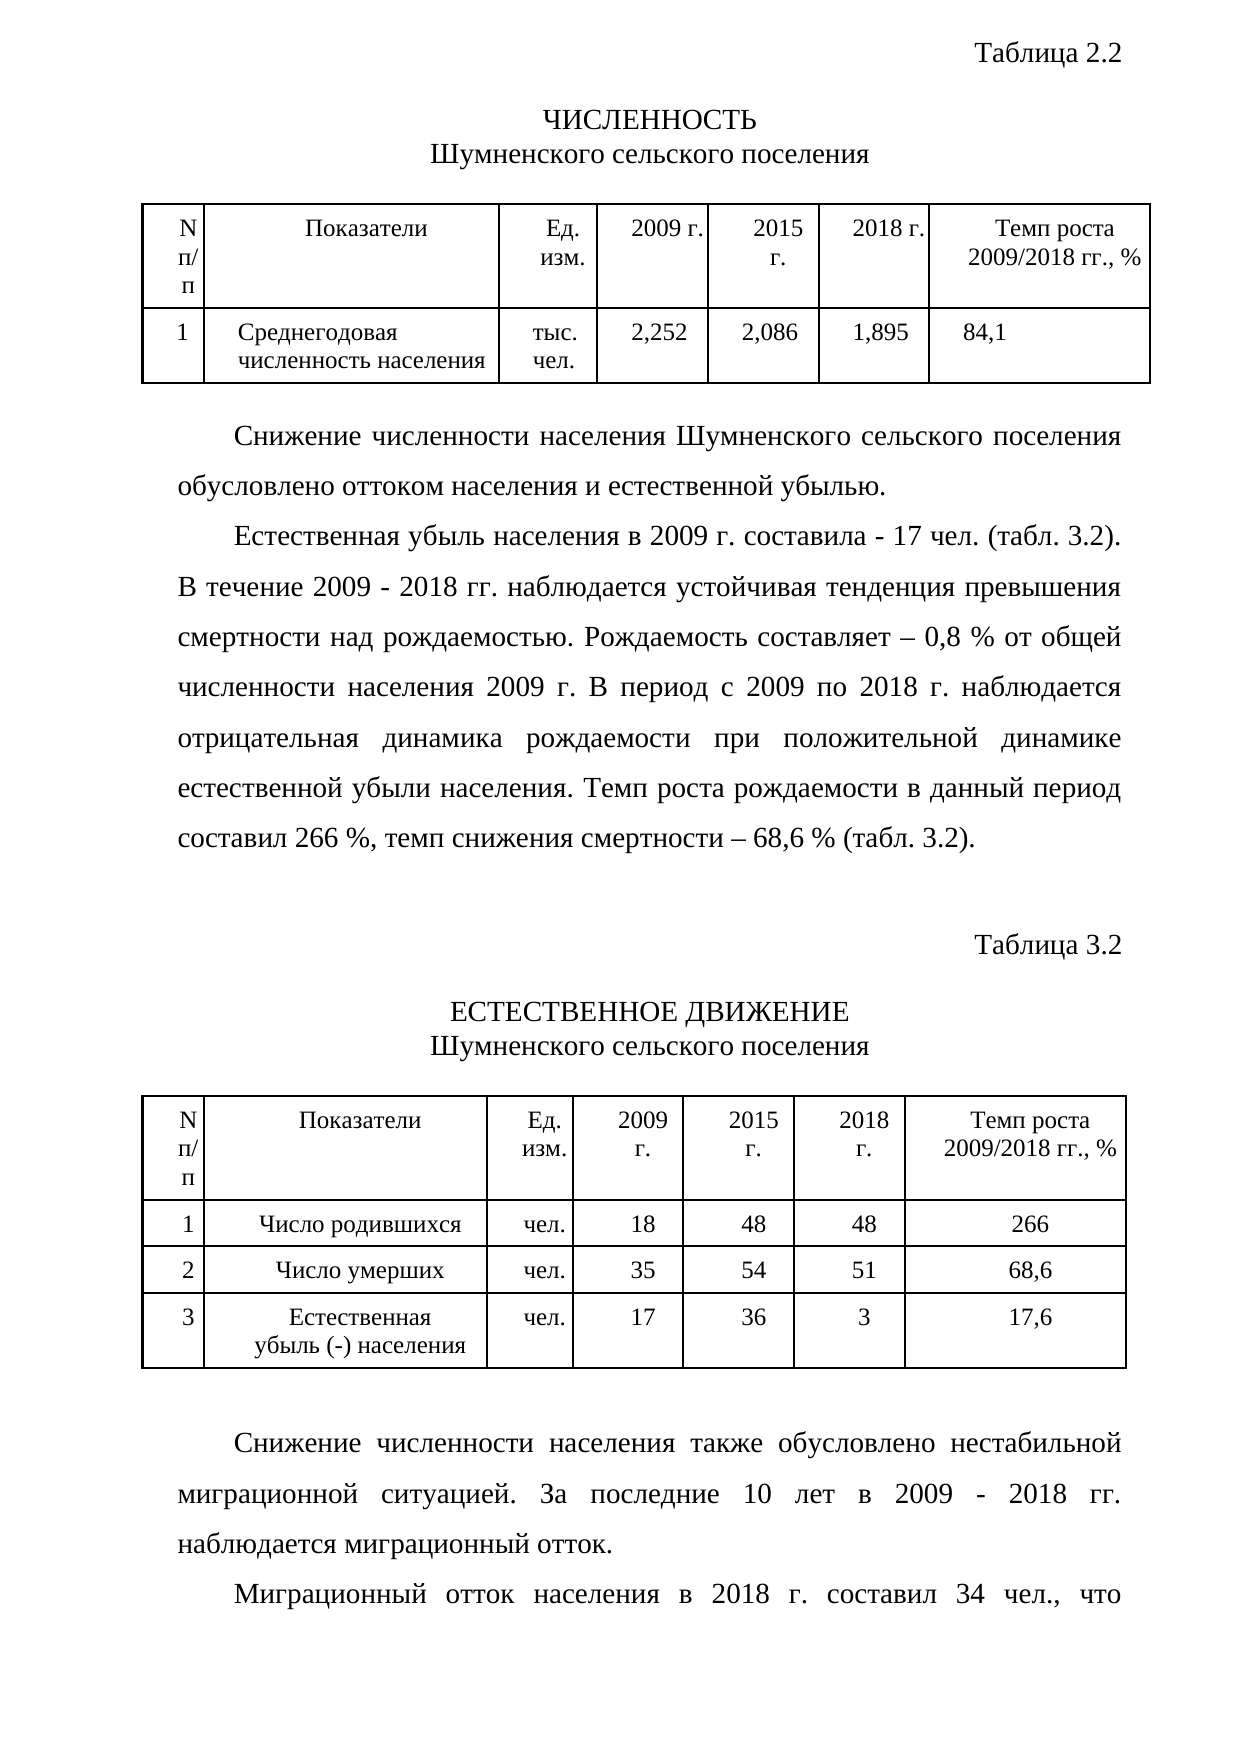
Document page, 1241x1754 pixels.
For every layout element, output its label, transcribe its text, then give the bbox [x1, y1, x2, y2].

table_cell 2 [144, 1247, 203, 1292]
table_cell чел. [488, 1294, 572, 1367]
table_header 2018 г. [795, 1097, 904, 1199]
text Таблица 3.2 [177, 927, 1122, 961]
table_header Ед. изм. [500, 205, 596, 307]
table_cell Среднегодовая численность населения [205, 309, 498, 382]
table_cell 68,6 [906, 1247, 1125, 1292]
table_cell 51 [795, 1247, 904, 1292]
table_cell 18 [574, 1201, 682, 1245]
table_cell 2,086 [709, 309, 818, 382]
table_header N п/п [144, 1097, 203, 1199]
text Снижение численности населения также обусловлено нестабильной миграционной ситуацией. За последние 10 лет в 2009 - 2018 гг. наблюдается миграционный отток. [177, 1425, 1122, 1559]
table_cell 48 [795, 1201, 904, 1245]
table_cell 2,252 [598, 309, 707, 382]
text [177, 1576, 1122, 1610]
text ЕСТЕСТВЕННОЕ ДВИЖЕНИЕ [177, 994, 1122, 1028]
table_cell чел. [488, 1247, 572, 1292]
table_cell 17,6 [906, 1294, 1125, 1367]
table_cell Естественная убыль (-) населения [205, 1294, 486, 1367]
table_cell тыс. чел. [500, 309, 596, 382]
table_header Показатели [205, 1097, 486, 1199]
table_cell Число родившихся [205, 1201, 486, 1245]
table_cell 1 [144, 1201, 203, 1245]
text Снижение численности населения Шумненского сельского поселения обусловлено оттоком населения и естественной убылью. [177, 418, 1122, 502]
table_header Темп роста 2009/2018 гг., % [930, 205, 1149, 307]
table_cell 3 [795, 1294, 904, 1367]
table_cell Число умерших [205, 1247, 486, 1292]
table_cell 36 [684, 1294, 793, 1367]
table_header N п/п [144, 205, 203, 307]
table_cell 1,895 [820, 309, 928, 382]
table_cell 48 [684, 1201, 793, 1245]
table_cell чел. [488, 1201, 572, 1245]
table_cell 3 [144, 1294, 203, 1367]
table_header Темп роста 2009/2018 гг., % [906, 1097, 1125, 1199]
table_header 2009 г. [574, 1097, 682, 1199]
table_cell 266 [906, 1201, 1125, 1245]
table_header Показатели [205, 205, 498, 307]
table_cell 54 [684, 1247, 793, 1292]
table_cell 35 [574, 1247, 682, 1292]
text Таблица 2.2 [177, 35, 1122, 69]
text ЧИСЛЕННОСТЬ [177, 102, 1122, 136]
text Шумненского сельского поселения [177, 136, 1122, 169]
table_header 2018 г. [820, 205, 928, 307]
table_header 2015 г. [709, 205, 818, 307]
table_cell 84,1 [930, 309, 1149, 382]
table_cell 1 [144, 309, 203, 382]
text Естественная убыль населения в 2009 г. составила - 17 чел. (табл. 3.2). В течение 2009 - 2018 гг. наблюдается устойчивая тенденция превышения смертности над рождаемостью. Рождаемость составляет – 0,8 % от общей численности населения 2009 г. В период с 2009 по 2018 г. наблюдается отрицательная динамика рождаемости при положительной динамике естественной убыли населения. Темп роста рождаемости в данный период составил 266 %, темп снижения смертности – 68,6 % (табл. 3.2). [177, 518, 1122, 854]
table_cell 17 [574, 1294, 682, 1367]
text Шумненского сельского поселения [177, 1028, 1122, 1061]
table_header Ед. изм. [488, 1097, 572, 1199]
table_header 2009 г. [598, 205, 707, 307]
table_header 2015 г. [684, 1097, 793, 1199]
